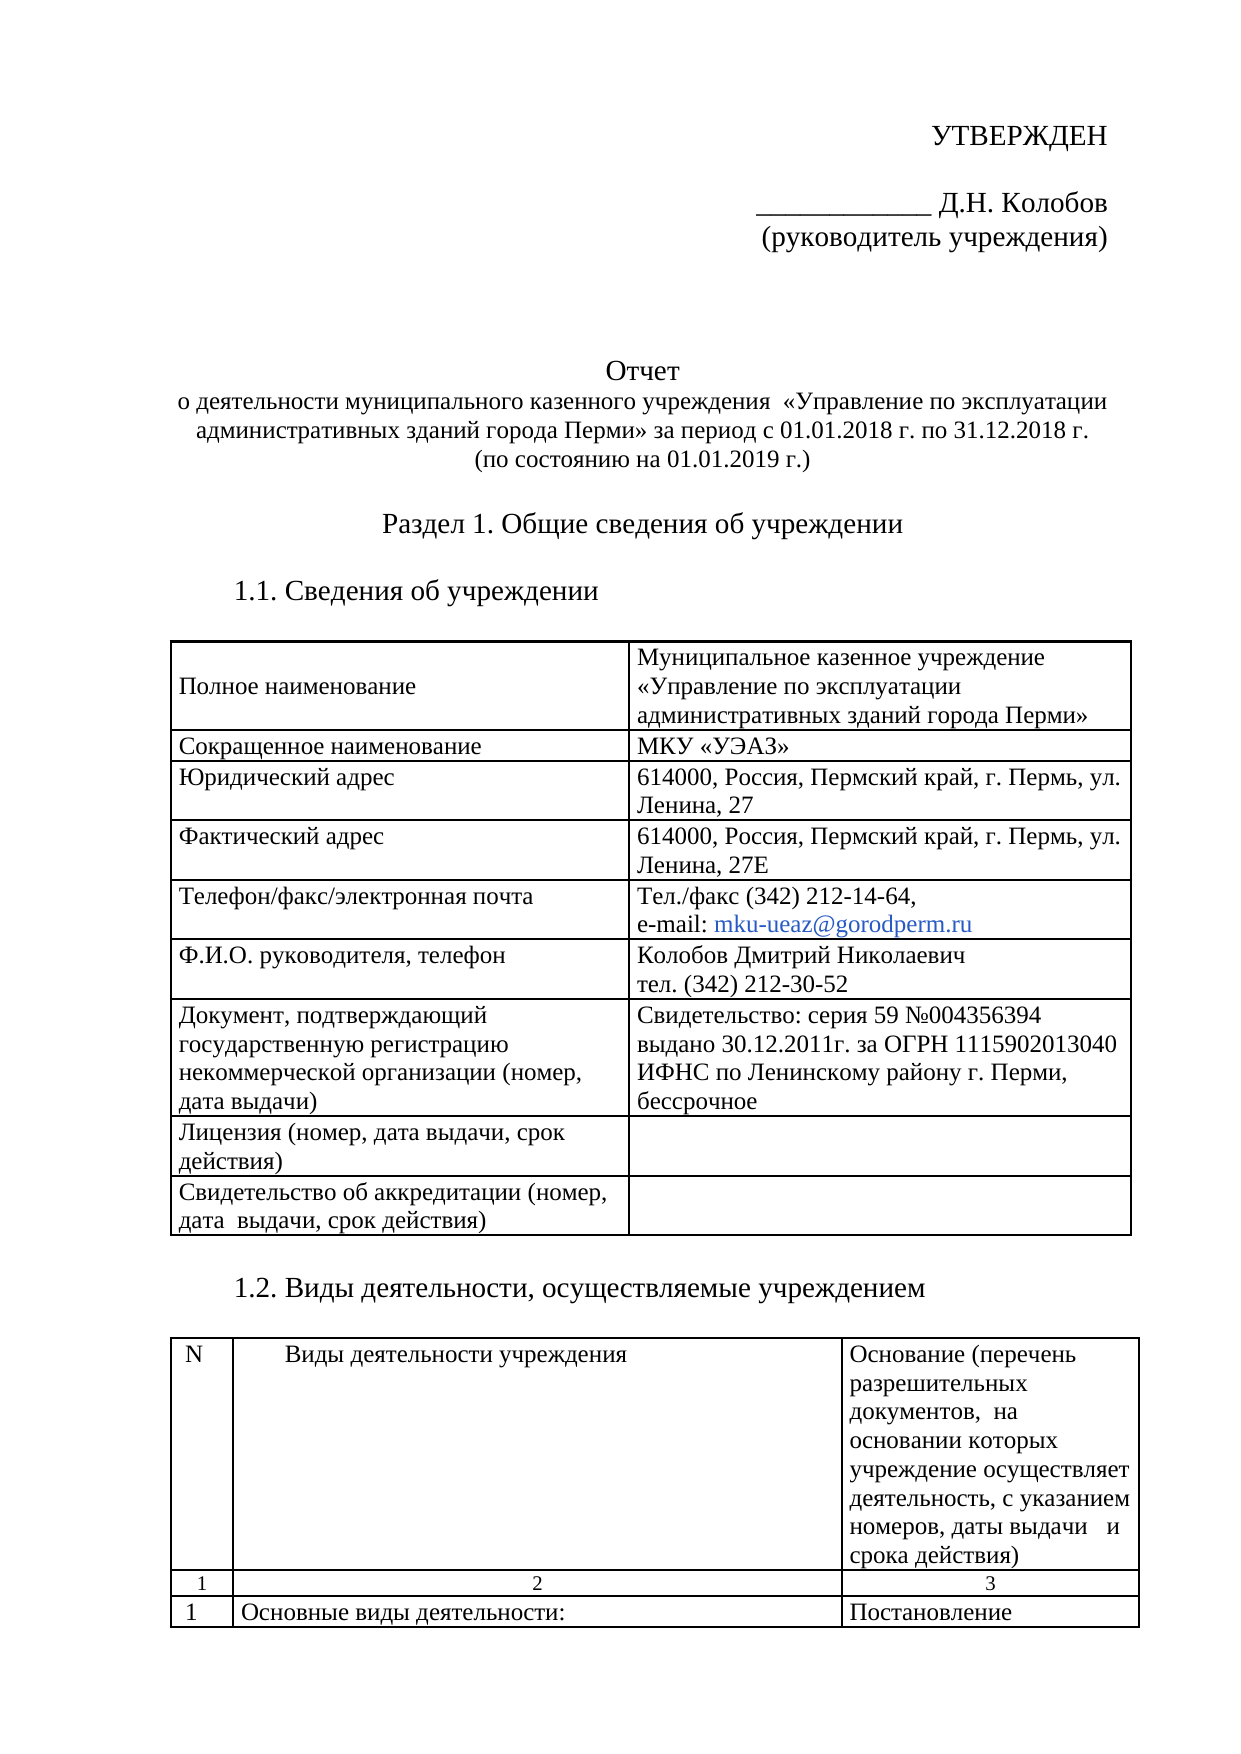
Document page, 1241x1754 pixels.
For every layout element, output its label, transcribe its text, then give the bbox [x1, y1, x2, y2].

table_cell Телефон/факс/электронная почта [172, 881, 628, 938]
text (руководитель учреждения) [177, 219, 1108, 252]
table_cell 3 [843, 1571, 1138, 1595]
table_header N [172, 1339, 232, 1569]
table_cell 1 [172, 1571, 232, 1595]
table_cell [630, 1117, 1130, 1174]
text 1.1. Сведения об учреждении [177, 573, 1108, 607]
text ____________ Д.Н. Колобов [177, 185, 1108, 219]
table_cell Свидетельство об аккредитации (номер, дата выдачи, срок действия) [172, 1177, 628, 1234]
table_cell 614000, Россия, Пермский край, г. Пермь, ул. Ленина, 27 [630, 762, 1130, 819]
table_cell Ф.И.О. руководителя, телефон [172, 940, 628, 998]
table_cell Документ, подтверждающий государственную регистрацию некоммерческой организации (номер, дата выдачи) [172, 1000, 628, 1115]
table_cell Колобов Дмитрий Николаевич тел. (342) 212-30-52 [630, 940, 1130, 998]
table_header Муниципальное казенное учреждение «Управление по эксплуатации административных зданий города Перми» [630, 643, 1130, 729]
table_cell Лицензия (номер, дата выдачи, срок действия) [172, 1117, 628, 1174]
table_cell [843, 1597, 1138, 1626]
text (по состоянию на 01.01.2019 г.) [177, 444, 1108, 473]
table_cell 614000, Россия, Пермский край, г. Пермь, ул. Ленина, 27Е [630, 821, 1130, 879]
text УТВЕРЖДЕН [177, 118, 1108, 152]
text Раздел 1. Общие сведения об учреждении [177, 506, 1108, 540]
table_cell МКУ «УЭАЗ» [630, 731, 1130, 759]
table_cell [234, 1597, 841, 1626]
table_header Виды деятельности учреждения [234, 1339, 841, 1569]
table_cell Свидетельство: серия 59 №004356394 выдано 30.12.2011г. за ОГРН 1115902013040 ИФНС по Ленинскому району г. Перми, бессрочное [630, 1000, 1130, 1115]
text 1.2. Виды деятельности, осуществляемые учреждением [177, 1270, 1108, 1303]
table_cell [630, 1177, 1130, 1234]
table_cell Сокращенное наименование [172, 731, 628, 759]
table_cell Юридический адрес [172, 762, 628, 819]
table_cell Тел./факс (342) 212-14-64, e-mail: mku-ueaz@gorodperm.ru [630, 881, 1130, 938]
text о деятельности муниципального казенного учреждения «Управление по эксплуатации административных зданий города Перми» за период с 01.01.2018 г. по 31.12.2018 г. [177, 386, 1108, 444]
table_header Полное наименование [172, 643, 628, 729]
table_header Основание (перечень разрешительных документов, на основании которых учреждение осуществляет деятельность, с указанием номеров, даты выдачи и срока действия) [843, 1339, 1138, 1569]
text Отчет [177, 353, 1108, 386]
table_cell 2 [234, 1571, 841, 1595]
table_cell Фактический адрес [172, 821, 628, 879]
table_cell 1 [172, 1597, 232, 1626]
